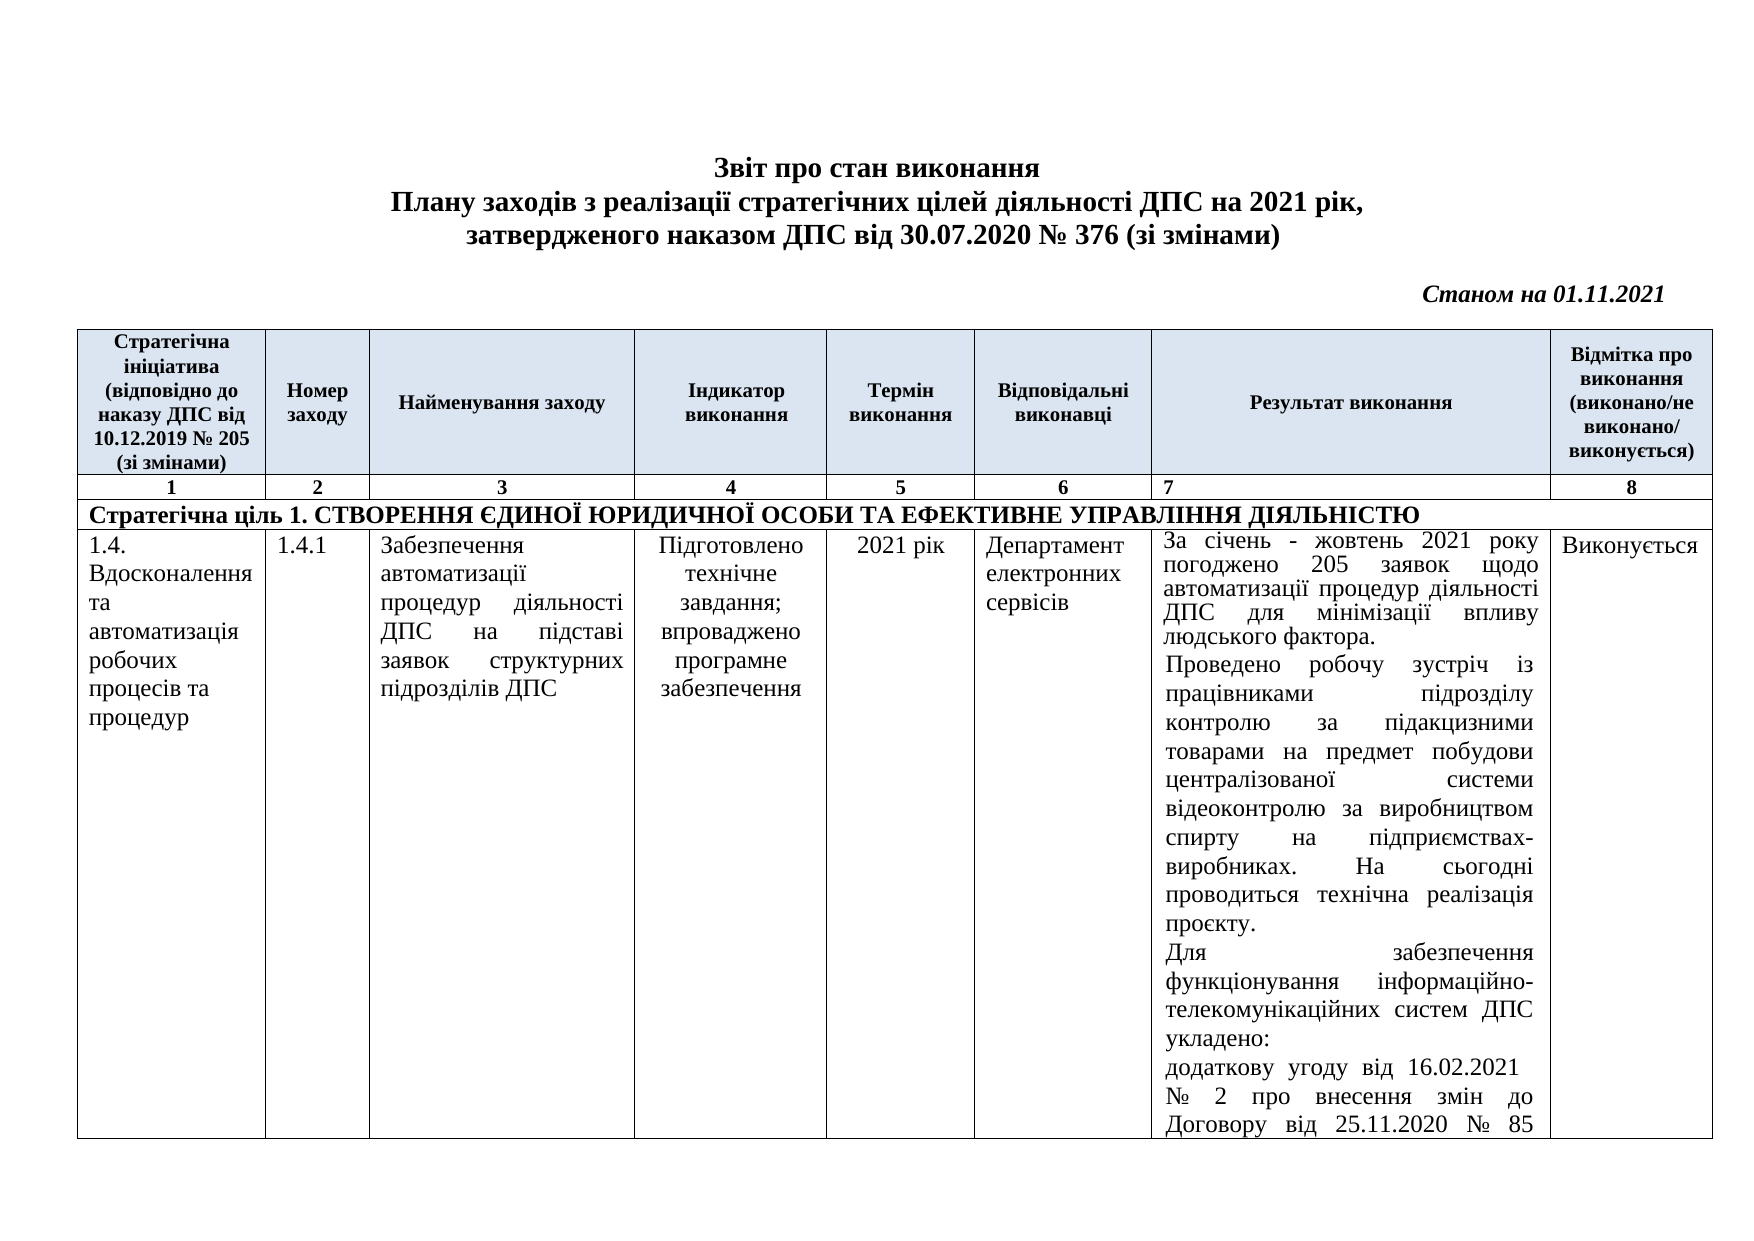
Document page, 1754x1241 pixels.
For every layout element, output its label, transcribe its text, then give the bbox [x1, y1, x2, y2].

table_header Стратегічна ініціатива (відповідно до наказу ДПС від 10.12.2019 № 205 (зі змінами) [78, 330, 265, 474]
table_cell Підготовлено технічне завдання; впроваджено програмне забезпечення [635, 530, 826, 1138]
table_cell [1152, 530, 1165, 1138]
table_cell 1.4.1 [266, 530, 369, 1138]
table_cell 8 [1551, 475, 1712, 499]
table_cell 1.4. Вдосконалення та автоматизація робочих процесів та процедур [78, 530, 265, 1138]
table_cell 4 [635, 475, 826, 499]
table_header Результат виконання [1152, 330, 1550, 474]
table_cell 6 [975, 475, 1151, 499]
table_cell 7 [1152, 475, 1550, 499]
table_header Термін виконання [827, 330, 974, 474]
text Звіт про стан виконання [88, 150, 1665, 184]
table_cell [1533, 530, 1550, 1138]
table_cell 2 [266, 475, 369, 499]
table_cell Забезпечення автоматизації процедур діяльності ДПС на підставі заявок структурних підрозділів ДПС [370, 530, 634, 1138]
table_cell 1 [78, 475, 265, 499]
table_header Найменування заходу [370, 330, 634, 474]
table_header Номер заходу [266, 330, 369, 474]
table_header Відмітка про виконання (виконано/не виконано/ виконується) [1551, 330, 1712, 474]
text затвердженого наказом ДПС від 30.07.2020 № 376 (зі змінами) [88, 217, 1665, 251]
table_cell Стратегічна ціль 1. СТВОРЕННЯ ЄДИНОЇ ЮРИДИЧНОЇ ОСОБИ ТА ЕФЕКТИВНЕ УПРАВЛІННЯ ДІЯЛЬНІСТЮ [78, 500, 1712, 529]
table_cell Виконується [1551, 530, 1712, 1138]
table_header Відповідальні виконавці [975, 330, 1151, 474]
table_cell 3 [370, 475, 634, 499]
table_header Індикатор виконання [635, 330, 826, 474]
text Плану заходів з реалізації стратегічних цілей діяльності ДПС на 2021 рік, [88, 184, 1665, 217]
text Станом на 01.11.2021 [88, 279, 1665, 308]
table_cell 2021 рік [827, 530, 974, 1138]
table_cell Департамент електронних сервісів [975, 530, 1151, 1138]
table_cell 5 [827, 475, 974, 499]
